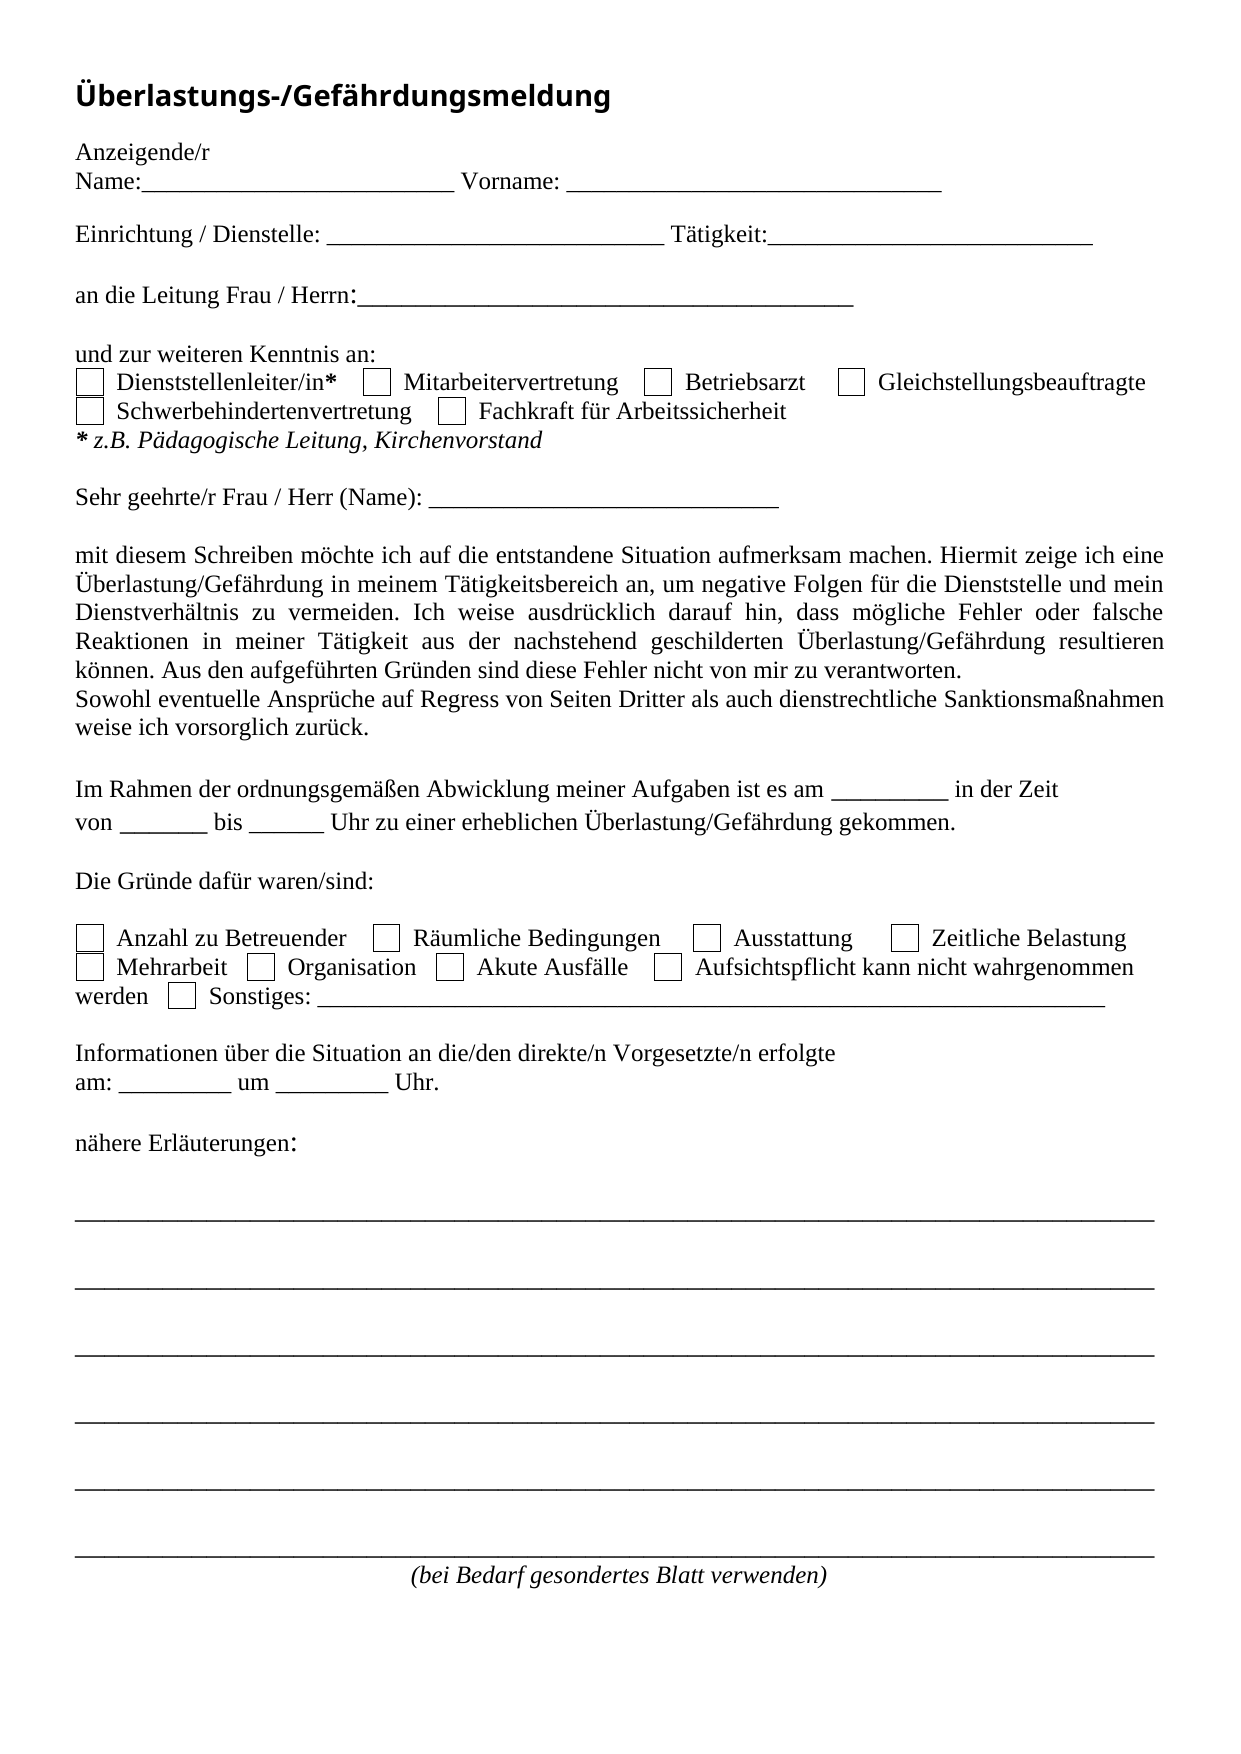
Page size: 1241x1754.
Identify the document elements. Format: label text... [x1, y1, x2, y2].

text Die Gründe dafür waren/sind: [75, 866, 1165, 894]
text Dienststellenleiter/in* Mitarbeitervertretung Betriebsarzt Gleichstellungsbeauftragte [75, 367, 1165, 396]
text Anzahl zu Betreuender Räumliche Bedingungen Ausstattung Zeitliche Belastung [75, 923, 1165, 952]
text Überlastungs-/Gefährdungsmeldung [75, 75, 1165, 115]
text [75, 1460, 1165, 1493]
text Sowohl eventuelle Ansprüche auf Regress von Seiten Dritter als auch dienstrechtliche Sanktionsmaßnahmen weise ich vorsorglich zurück. [75, 684, 1165, 741]
text Sehr geehrte/r Frau / Herr (Name): ____________________________ [75, 482, 1165, 511]
text am: _________ um _________ Uhr. [75, 1067, 1165, 1096]
text (bei Bedarf gesondertes Blatt verwenden) [75, 1561, 1165, 1589]
text __________________________________________________________________________ [75, 1326, 1165, 1359]
text Informationen über die Situation an die/den direkte/n Vorgesetzte/n erfolgte [75, 1038, 1165, 1067]
text nähere Erläuterungen: [75, 1124, 1165, 1158]
text von ______ bis ______ Uhr zu einer erheblichen Überlastung/Gefährdung gekommen. [75, 803, 1165, 837]
text __________________________________________________________________________ [75, 1192, 1165, 1225]
text Anzeigende/r [75, 137, 1165, 166]
text Mehrarbeit Organisation Akute Ausfälle Aufsichtspflicht kann nicht wahrgenommen werden Sonstiges: _______________________________________________________________ [75, 952, 1165, 1009]
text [75, 1527, 1165, 1561]
text an die Leitung Frau / Herrn:__________________________________ [75, 276, 1165, 310]
text und zur weiteren Kenntnis an: [75, 339, 1165, 367]
text Einrichtung / Dienstelle: ___________________________ Tätigkeit:__________________________ [75, 219, 1165, 248]
text __________________________________________________________________________ [75, 1393, 1165, 1426]
text __________________________________________________________________________ [75, 1259, 1165, 1292]
text mit diesem Schreiben möchte ich auf die entstandene Situation aufmerksam machen. Hiermit zeige ich eine Überlastung/Gefährdung in meinem Tätigkeitsbereich an, um negative Folgen für die Dienststelle und mein Dienstverhältnis zu vermeiden. Ich weise ausdrücklich darauf hin, dass mögliche Fehler oder falsche Reaktionen in meiner Tätigkeit aus der nachstehend geschilderten Überlastung/Gefährdung resultieren können. Aus den aufgeführten Gründen sind diese Fehler nicht von mir zu verantworten. [75, 540, 1165, 684]
text Im Rahmen der ordnungsgemäßen Abwicklung meiner Aufgaben ist es am ________ in der Zeit [75, 770, 1165, 803]
text Name:_________________________ Vorname: ______________________________ [75, 166, 1165, 219]
text Schwerbehindertenvertretung Fachkraft für Arbeitssicherheit * z.B. Pädagogische Leitung, Kirchenvorstand [75, 396, 1165, 454]
